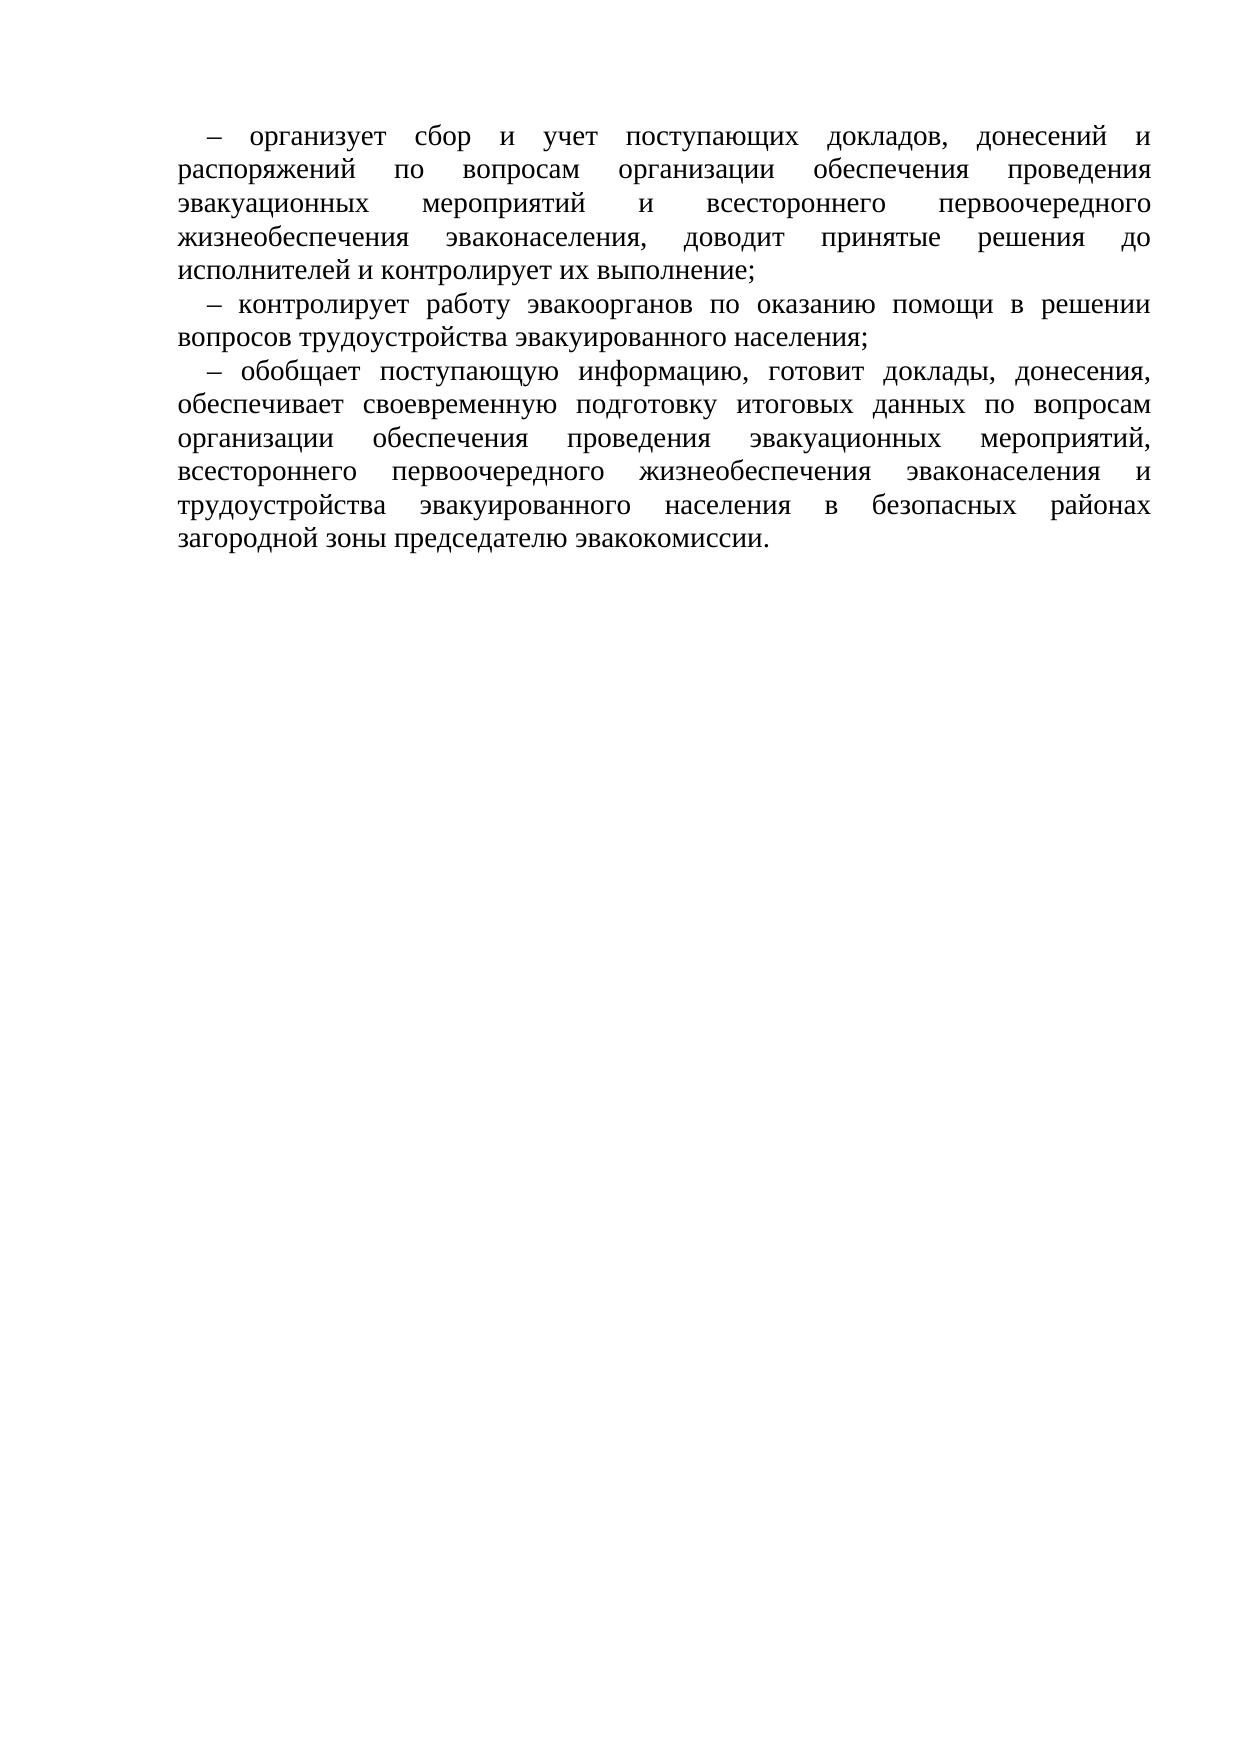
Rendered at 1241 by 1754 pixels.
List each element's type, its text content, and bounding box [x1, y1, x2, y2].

text – организует сбор и учет поступающих докладов, донесений и распоряжений по вопросам организации обеспечения проведения эвакуационных мероприятий и всестороннего первоочередного жизнеобеспечения эваконаселения, доводит принятые решения до исполнителей и контролирует их выполнение; [177, 118, 1152, 286]
text – обобщает поступающую информацию, готовит доклады, донесения, обеспечивает своевременную подготовку итоговых данных по вопросам организации обеспечения проведения эвакуационных мероприятий, всестороннего первоочередного жизнеобеспечения эваконаселения и трудоустройства эвакуированного населения в безопасных районах загородной зоны председателю эвакокомиссии. [177, 353, 1152, 554]
text – контролирует работу эвакоорганов по оказанию помощи в решении вопросов трудоустройства эвакуированного населения; [177, 286, 1152, 353]
